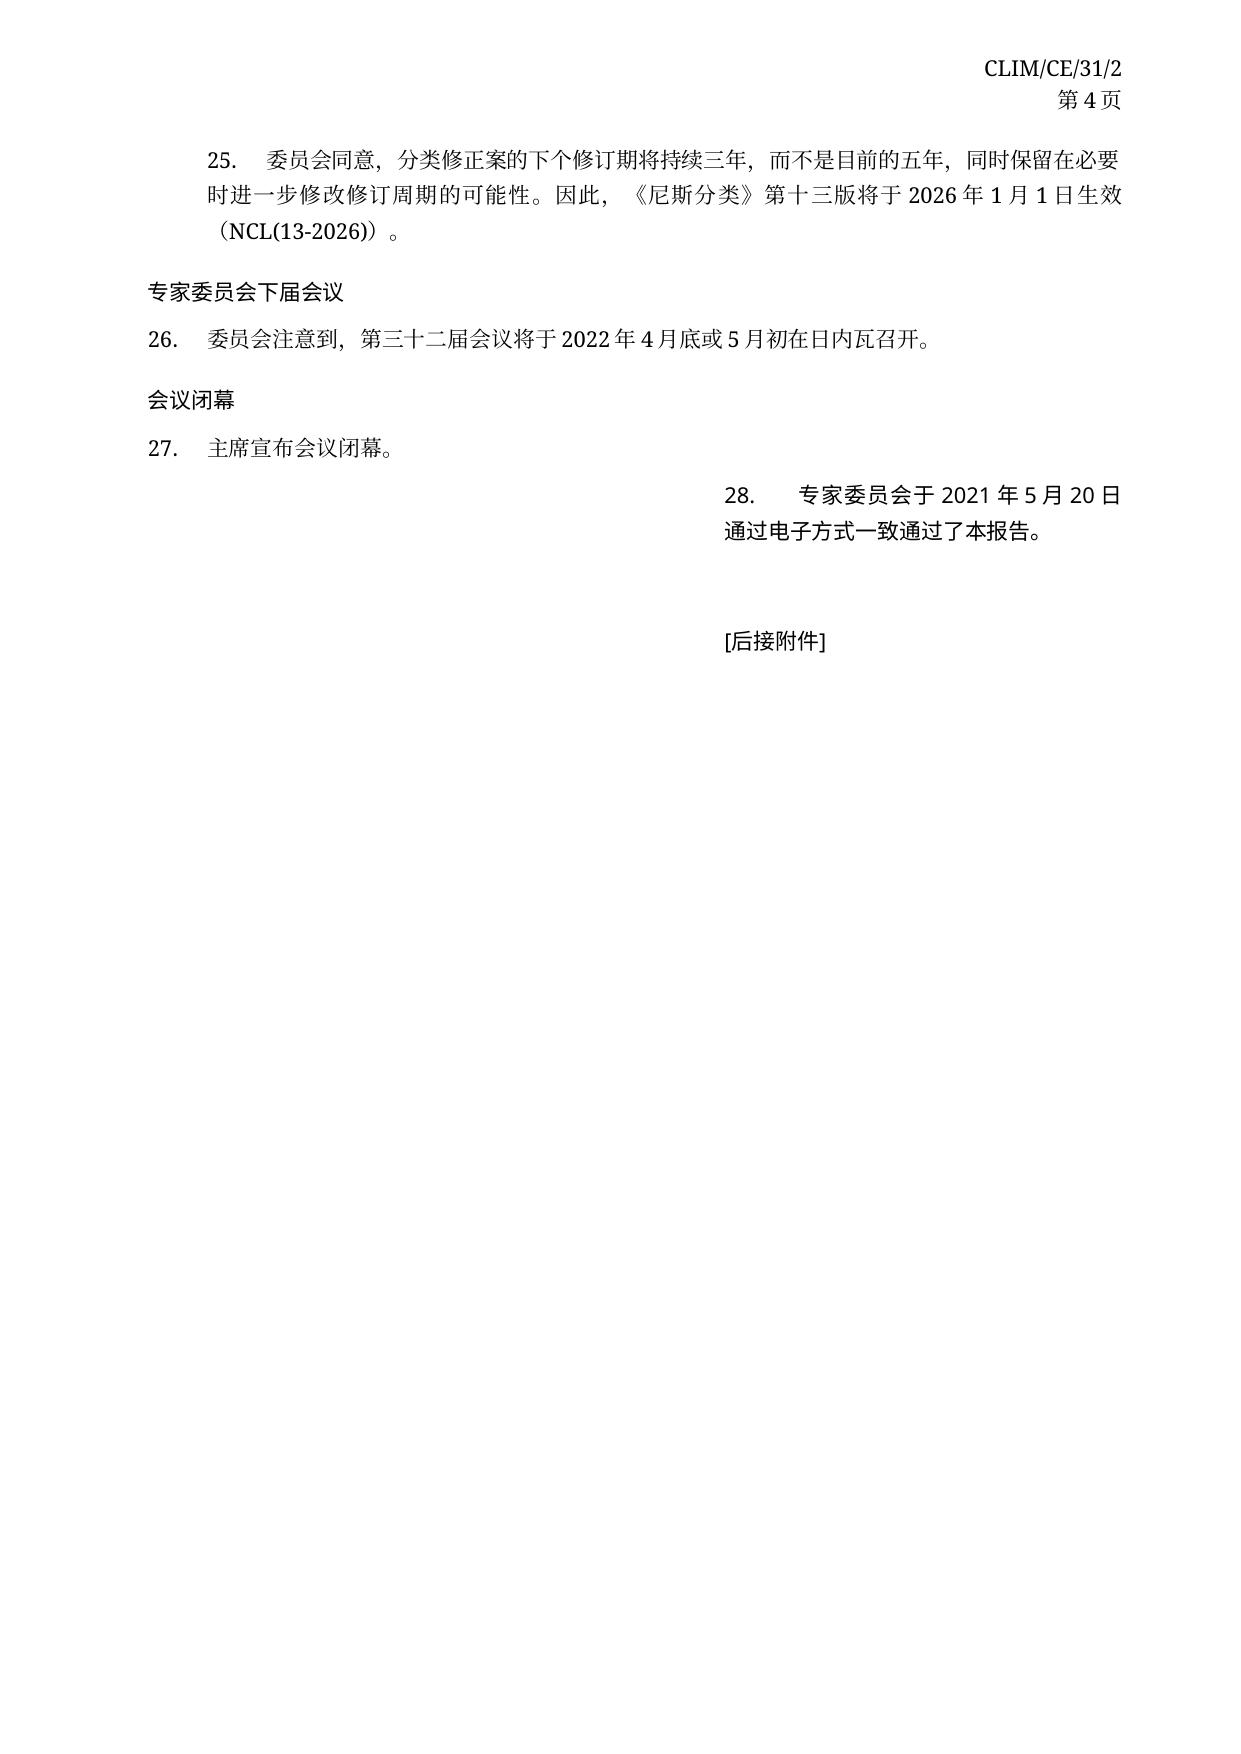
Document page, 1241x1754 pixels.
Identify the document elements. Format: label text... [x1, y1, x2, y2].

text 会议闭幕 [148, 379, 1122, 414]
text . 专家委员会于2021年5月20日通过电子方式一致通过了本报告。 [724, 475, 1122, 546]
text . 委员会注意到，第三十二届会议将于2022年4月底或5月初在日内瓦召开。 [148, 319, 1122, 354]
text [后接附件] [724, 621, 1122, 656]
text 专家委员会下届会议 [148, 271, 1122, 306]
text . 主席宣布会议闭幕。 [148, 427, 1122, 462]
text . 委员会同意，分类修正案的下个修订期将持续三年，而不是目前的五年，同时保留在必要时进一步修改修订周期的可能性。因此，《尼斯分类》第十三版将于2026年1月1日生效（NCL(13-2026)）。 [207, 139, 1122, 246]
